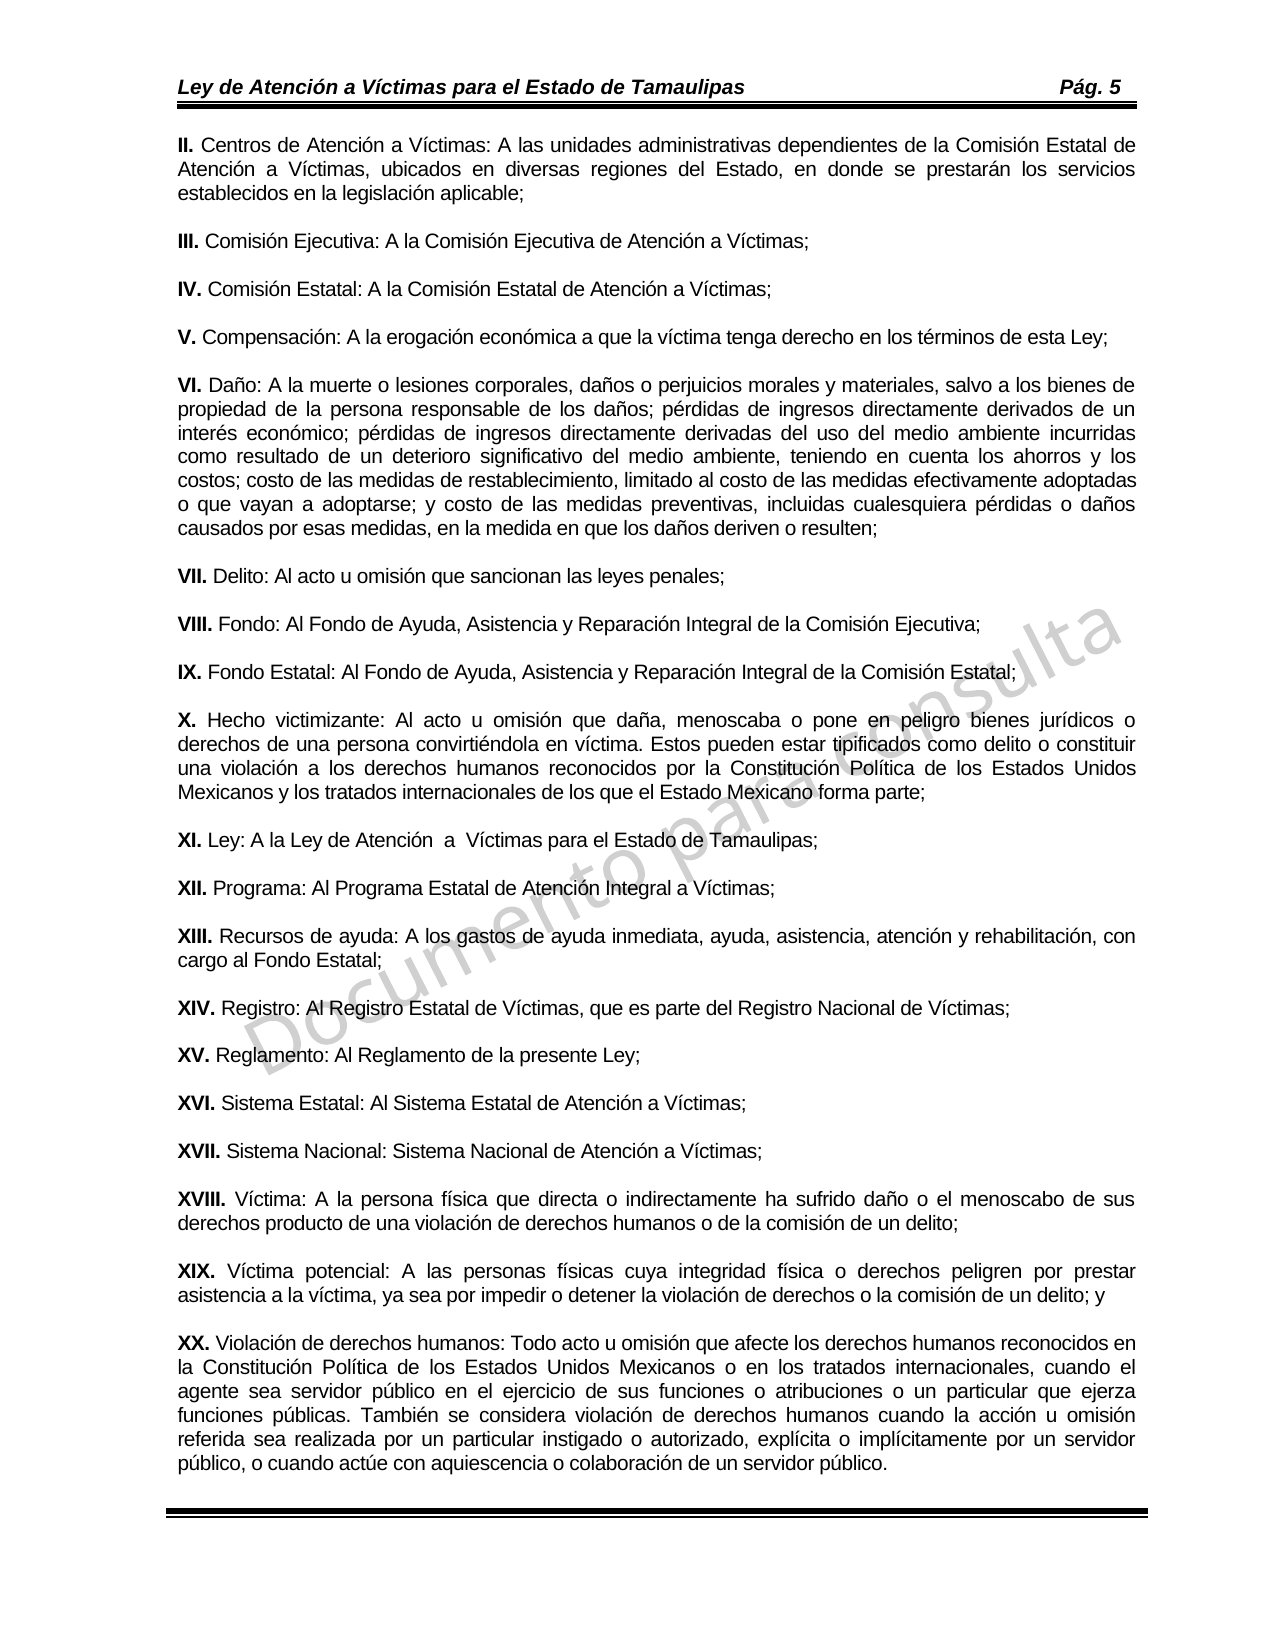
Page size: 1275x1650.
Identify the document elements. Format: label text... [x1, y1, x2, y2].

text VIII. Fondo: Al Fondo de Ayuda, Asistencia y Reparación Integral de la Comisión Ejecutiva; [177, 612, 1137, 636]
text XIV. Registro: Al Registro Estatal de Víctimas, que es parte del Registro Nacional de Víctimas; [177, 995, 1137, 1019]
text XII. Programa: Al Programa Estatal de Atención Integral a Víctimas; [177, 876, 1137, 899]
text III. Comisión Ejecutiva: A la Comisión Ejecutiva de Atención a Víctimas; [177, 229, 1137, 253]
text II. Centros de Atención a Víctimas: A las unidades administrativas dependientes de la Comisión Estatal de Atención a Víctimas, ubicados en diversas regiones del Estado, en donde se prestarán los servicios establecidos en la legislación aplicable; [177, 133, 1137, 205]
text XV. Reglamento: Al Reglamento de la presente Ley; [177, 1043, 1137, 1067]
text XVIII. Víctima: A la persona física que directa o indirectamente ha sufrido daño o el menoscabo de sus derechos producto de una violación de derechos humanos o de la comisión de un delito; [177, 1187, 1137, 1235]
text VI. Daño: A la muerte o lesiones corporales, daños o perjuicios morales y materiales, salvo a los bienes de propiedad de la persona responsable de los daños; pérdidas de ingresos directamente derivados de un interés económico; pérdidas de ingresos directamente derivadas del uso del medio ambiente incurridas como resultado de un deterioro significativo del medio ambiente, teniendo en cuenta los ahorros y los costos; costo de las medidas de restablecimiento, limitado al costo de las medidas efectivamente adoptadas o que vayan a adoptarse; y costo de las medidas preventivas, incluidas cualesquiera pérdidas o daños causados por esas medidas, en la medida en que los daños deriven o resulten; [177, 372, 1137, 540]
text IX. Fondo Estatal: Al Fondo de Ayuda, Asistencia y Reparación Integral de la Comisión Estatal; [177, 660, 1137, 684]
text XI. Ley: A la Ley de Atención a Víctimas para el Estado de Tamaulipas; [177, 828, 1137, 852]
text VII. Delito: Al acto u omisión que sancionan las leyes penales; [177, 564, 1137, 588]
text IV. Comisión Estatal: A la Comisión Estatal de Atención a Víctimas; [177, 277, 1137, 301]
text XVII. Sistema Nacional: Sistema Nacional de Atención a Víctimas; [177, 1139, 1137, 1163]
text XIX. Víctima potencial: A las personas físicas cuya integridad física o derechos peligren por prestar asistencia a la víctima, ya sea por impedir o detener la violación de derechos o la comisión de un delito; y [177, 1259, 1137, 1307]
text XX. Violación de derechos humanos: Todo acto u omisión que afecte los derechos humanos reconocidos en la Constitución Política de los Estados Unidos Mexicanos o en los tratados internacionales, cuando el agente sea servidor público en el ejercicio de sus funciones o atribuciones o un particular que ejerza funciones públicas. También se considera violación de derechos humanos cuando la acción u omisión referida sea realizada por un particular instigado o autorizado, explícita o implícitamente por un servidor público, o cuando actúe con aquiescencia o colaboración de un servidor público. [177, 1331, 1137, 1474]
text V. Compensación: A la erogación económica a que la víctima tenga derecho en los términos de esta Ley; [177, 324, 1137, 348]
text XVI. Sistema Estatal: Al Sistema Estatal de Atención a Víctimas; [177, 1091, 1137, 1115]
text X. Hecho victimizante: Al acto u omisión que daña, menoscaba o pone en peligro bienes jurídicos o derechos de una persona convirtiéndola en víctima. Estos pueden estar tipificados como delito o constituir una violación a los derechos humanos reconocidos por la Constitución Política de los Estados Unidos Mexicanos y los tratados internacionales de los que el Estado Mexicano forma parte; [177, 708, 1137, 804]
text XIII. Recursos de ayuda: A los gastos de ayuda inmediata, ayuda, asistencia, atención y rehabilitación, con cargo al Fondo Estatal; [177, 923, 1137, 971]
